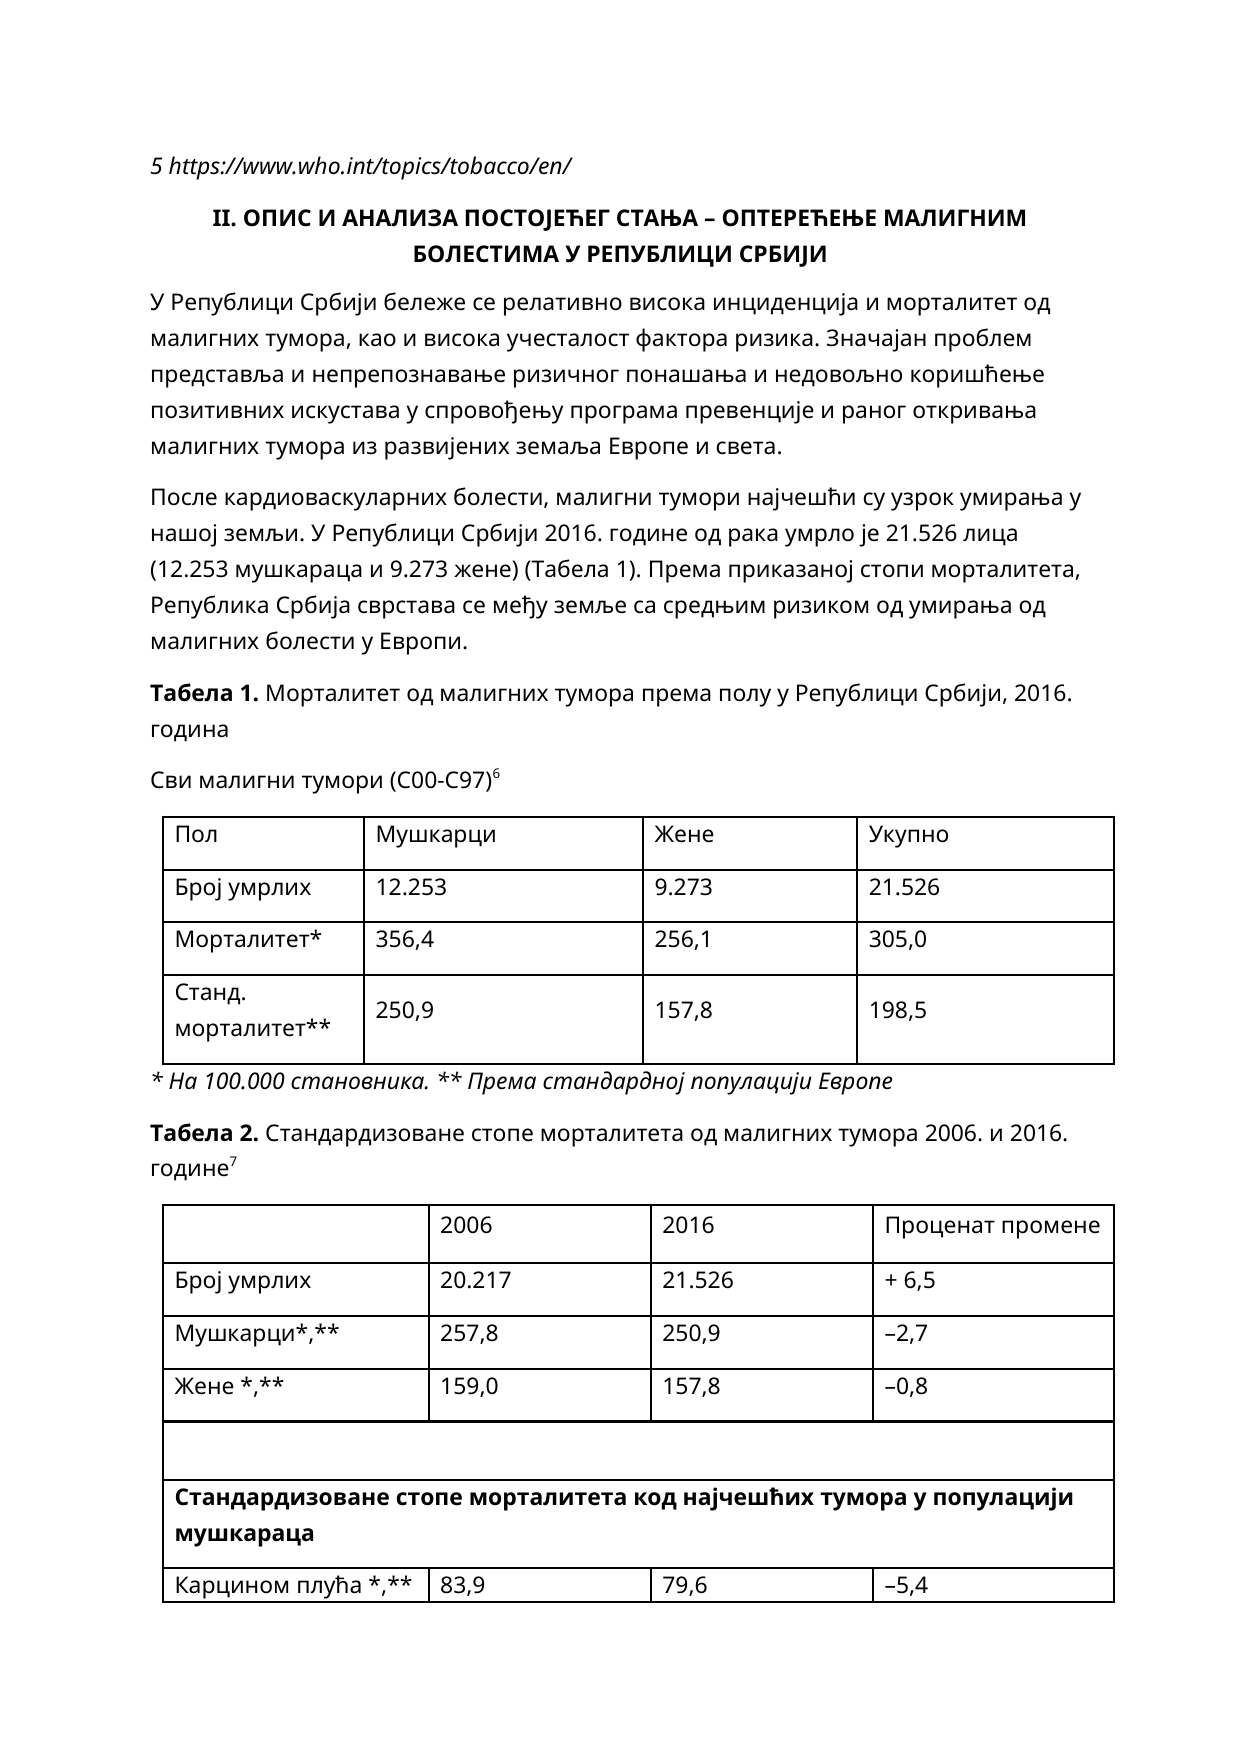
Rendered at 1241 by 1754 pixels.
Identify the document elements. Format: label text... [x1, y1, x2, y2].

table_cell 305,0 [858, 923, 1113, 974]
table_cell + 6,5 [874, 1264, 1113, 1315]
table_cell 21.526 [858, 871, 1113, 921]
text После кардиоваскуларних болести, малигни тумори најчешћи су узрок умирања у нашој земљи. У Републици Србији 2016. године од рака умрло је 21.526 лица (12.253 мушкараца и 9.273 жене) (Табела 1). Према приказаној стопи морталитета, Република Србија сврстава се међу земље са средњим ризиком од умирања од малигних болести у Европи. [150, 481, 1090, 656]
table_cell Станд. морталитет** [164, 976, 363, 1063]
text * На 100.000 становника. ** Према стандардној популацији Европе [150, 1065, 1090, 1096]
table_cell 83,9 [430, 1569, 650, 1601]
table_header Проценат промене [874, 1206, 1113, 1262]
table_cell 157,8 [652, 1370, 872, 1420]
table_cell 9.273 [644, 871, 856, 921]
table_header Мушкарци [365, 818, 642, 868]
text 5 https://www.who.int/topics/tobacco/en/ [150, 150, 1090, 181]
table_cell Стандардизоване стопе морталитета код најчешћих тумора у популацији мушкараца [164, 1481, 1113, 1567]
text Сви малигни тумори (C00-C97)6 [150, 764, 1090, 795]
table_cell 257,8 [430, 1317, 650, 1368]
table_header 2016 [652, 1206, 872, 1262]
table_header 2006 [430, 1206, 650, 1262]
text II. ОПИС И АНАЛИЗА ПОСТОЈЕЋЕГ СТАЊА – ОПТЕРЕЋЕЊЕ МАЛИГНИМ БОЛЕСТИМА У РЕПУБЛИЦИ СРБИЈИ [150, 202, 1090, 269]
table_cell –5,4 [874, 1569, 1113, 1601]
table_cell 157,8 [644, 976, 856, 1063]
table_header Пол [164, 818, 363, 868]
table_header Жене [644, 818, 856, 868]
table_cell 356,4 [365, 923, 642, 974]
table_header Укупно [858, 818, 1113, 868]
table_cell 198,5 [858, 976, 1113, 1063]
table_cell 159,0 [430, 1370, 650, 1420]
table_cell Карцином плућа *,** [164, 1569, 428, 1601]
table_cell Број умрлих [164, 1264, 428, 1315]
table_cell [164, 1423, 1113, 1478]
table_cell Мушкарци*,** [164, 1317, 428, 1368]
table_cell 250,9 [365, 976, 642, 1063]
table_cell 21.526 [652, 1264, 872, 1315]
table_cell 12.253 [365, 871, 642, 921]
table_cell –2,7 [874, 1317, 1113, 1368]
table_cell 20.217 [430, 1264, 650, 1315]
text У Републици Србији бележе се релативно висока инциденција и морталитет од малигних тумора, као и висока учесталост фактора ризика. Значајан проблем представља и непрепознавање ризичног понашања и недовољно коришћење позитивних искустава у спровођењу програма превенције и раног откривања малигних тумора из развијених земаља Европе и света. [150, 286, 1090, 461]
text Табела 2. Стандардизоване стопе морталитета од малигних тумора 2006. и 2016. године7 [150, 1116, 1090, 1184]
table_header [164, 1206, 428, 1262]
table_cell Жене *,** [164, 1370, 428, 1420]
table_cell 256,1 [644, 923, 856, 974]
table_cell –0,8 [874, 1370, 1113, 1420]
table_cell 79,6 [652, 1569, 872, 1601]
text Табела 1. Морталитет од малигних тумора према полу у Републици Србији, 2016. година [150, 677, 1090, 744]
table_cell Морталитет* [164, 923, 363, 974]
table_cell Број умрлих [164, 871, 363, 921]
table_cell 250,9 [652, 1317, 872, 1368]
